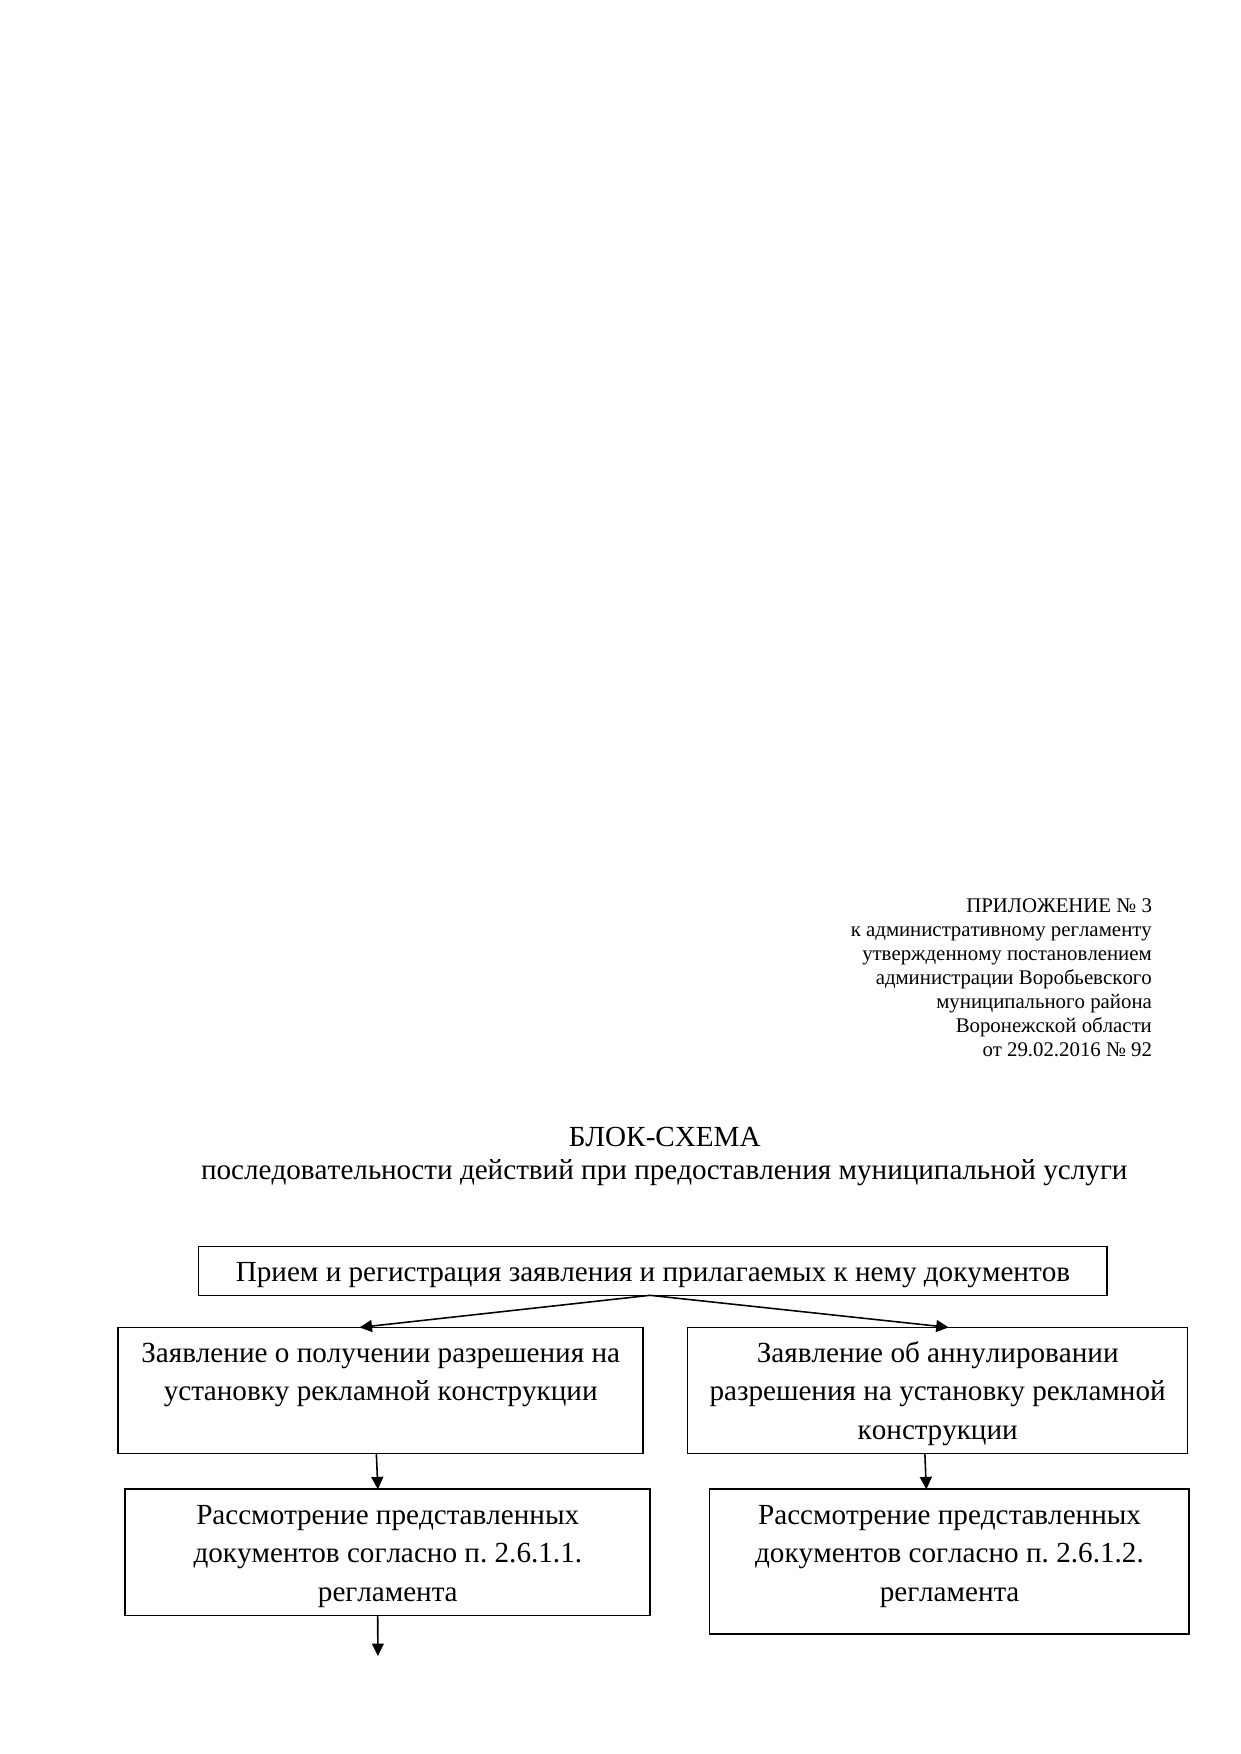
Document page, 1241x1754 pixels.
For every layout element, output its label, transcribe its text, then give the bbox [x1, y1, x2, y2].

text ПРИЛОЖЕНИЕ № 3 [177, 893, 1152, 917]
text последовательности действий при предоставления муниципальной услуги [177, 1152, 1152, 1186]
text муниципального района [177, 989, 1152, 1013]
text администрации Воробьевского [177, 965, 1152, 989]
text от 29.02.2016 № 92 [177, 1037, 1152, 1061]
text Воронежской области [177, 1013, 1152, 1037]
text БЛОК-СХЕМА [177, 1119, 1152, 1152]
text утвержденному постановлением [177, 941, 1152, 965]
text к административному регламенту [177, 917, 1152, 941]
